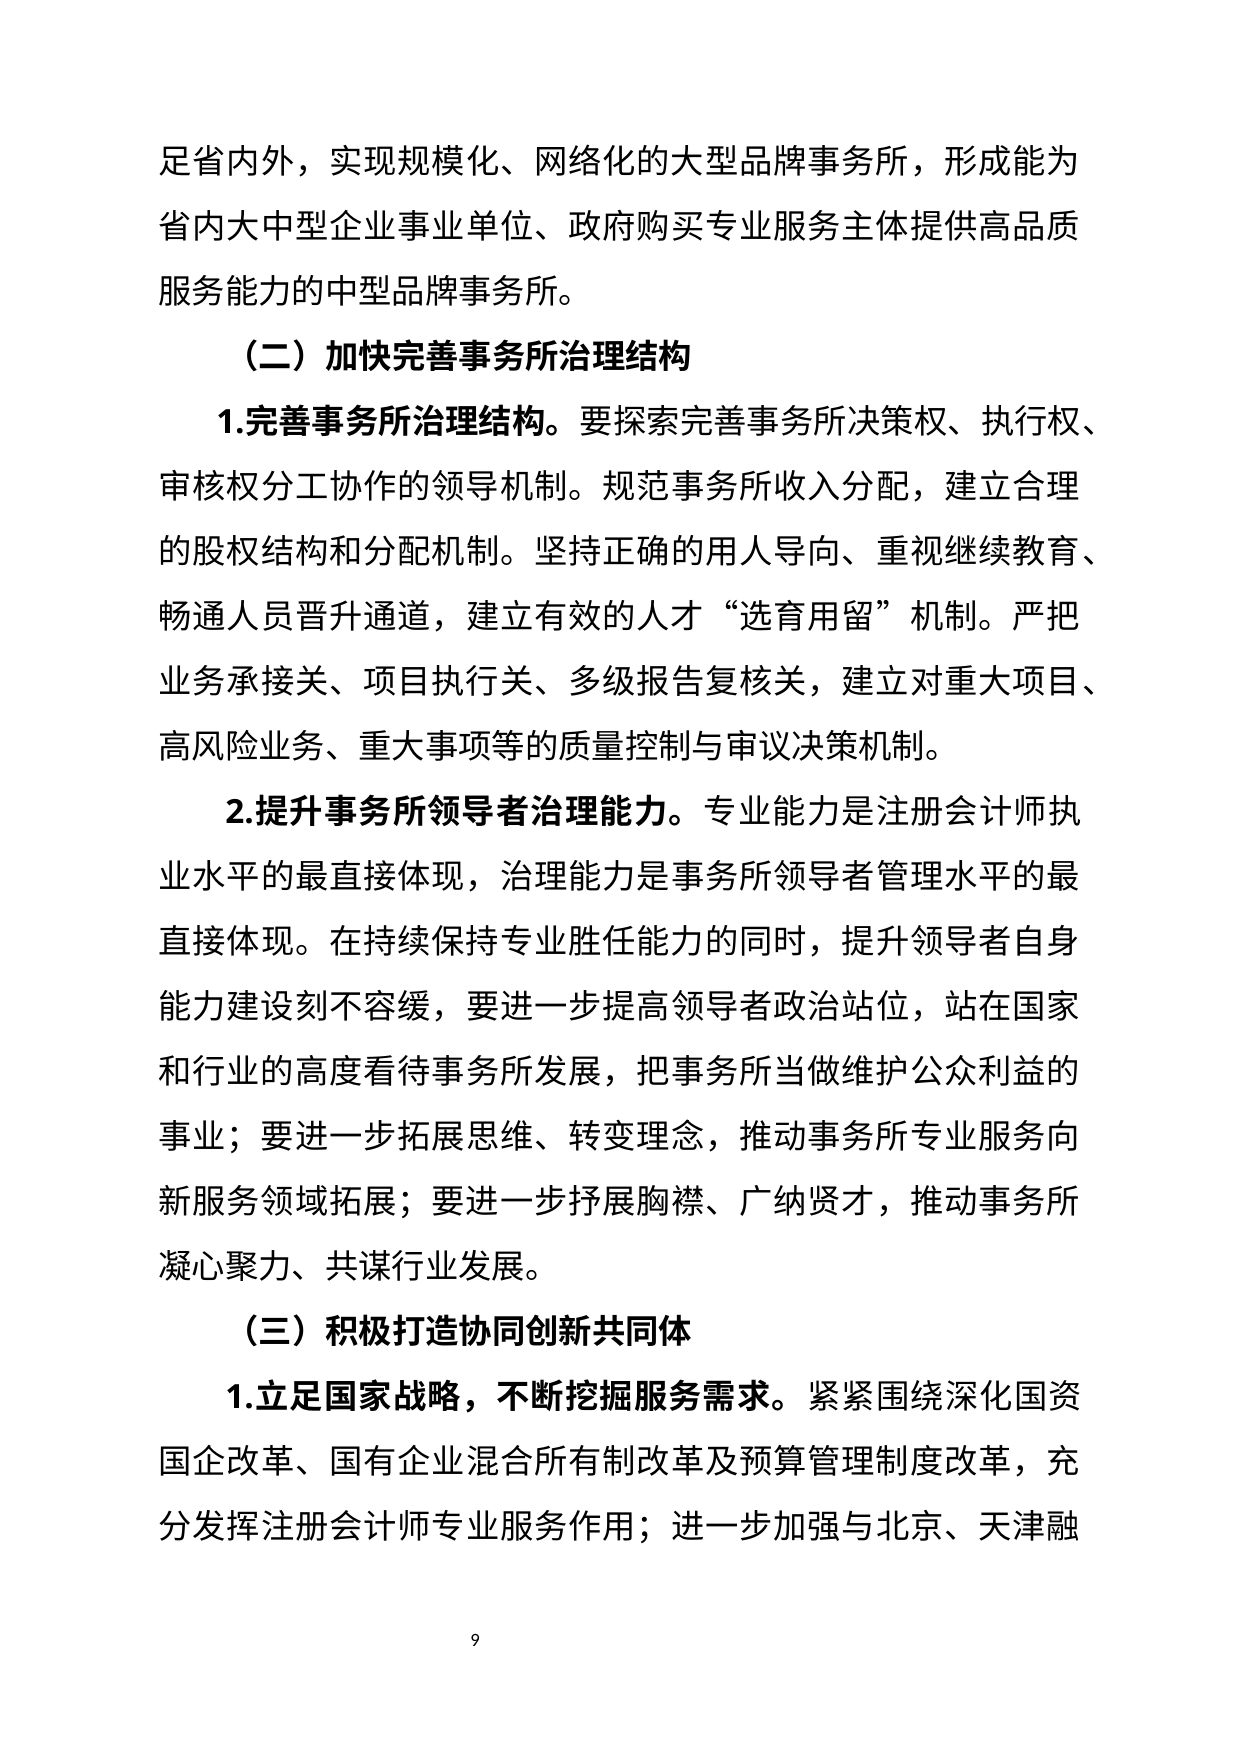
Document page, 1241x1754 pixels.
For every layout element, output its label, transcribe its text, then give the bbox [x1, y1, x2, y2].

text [158, 126, 1082, 321]
text （三）积极打造协同创新共同体 [158, 1296, 1082, 1361]
text 2.提升事务所领导者治理能力。专业能力是注册会计师执业水平的最直接体现，治理能力是事务所领导者管理水平的最直接体现。在持续保持专业胜任能力的同时，提升领导者自身能力建设刻不容缓，要进一步提高领导者政治站位，站在国家和行业的高度看待事务所发展，把事务所当做维护公众利益的事业；要进一步拓展思维、转变理念，推动事务所专业服务向新服务领域拓展；要进一步抒展胸襟、广纳贤才，推动事务所凝心聚力、共谋行业发展。 [158, 776, 1082, 1296]
text 1.完善事务所治理结构。要探索完善事务所决策权、执行权、审核权分工协作的领导机制。规范事务所收入分配，建立合理的股权结构和分配机制。坚持正确的用人导向、重视继续教育、畅通人员晋升通道，建立有效的人才“选育用留”机制。严把业务承接关、项目执行关、多级报告复核关，建立对重大项目、高风险业务、重大事项等的质量控制与审议决策机制。 [158, 386, 1082, 776]
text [158, 1361, 1082, 1556]
text （二）加快完善事务所治理结构 [158, 321, 1082, 386]
